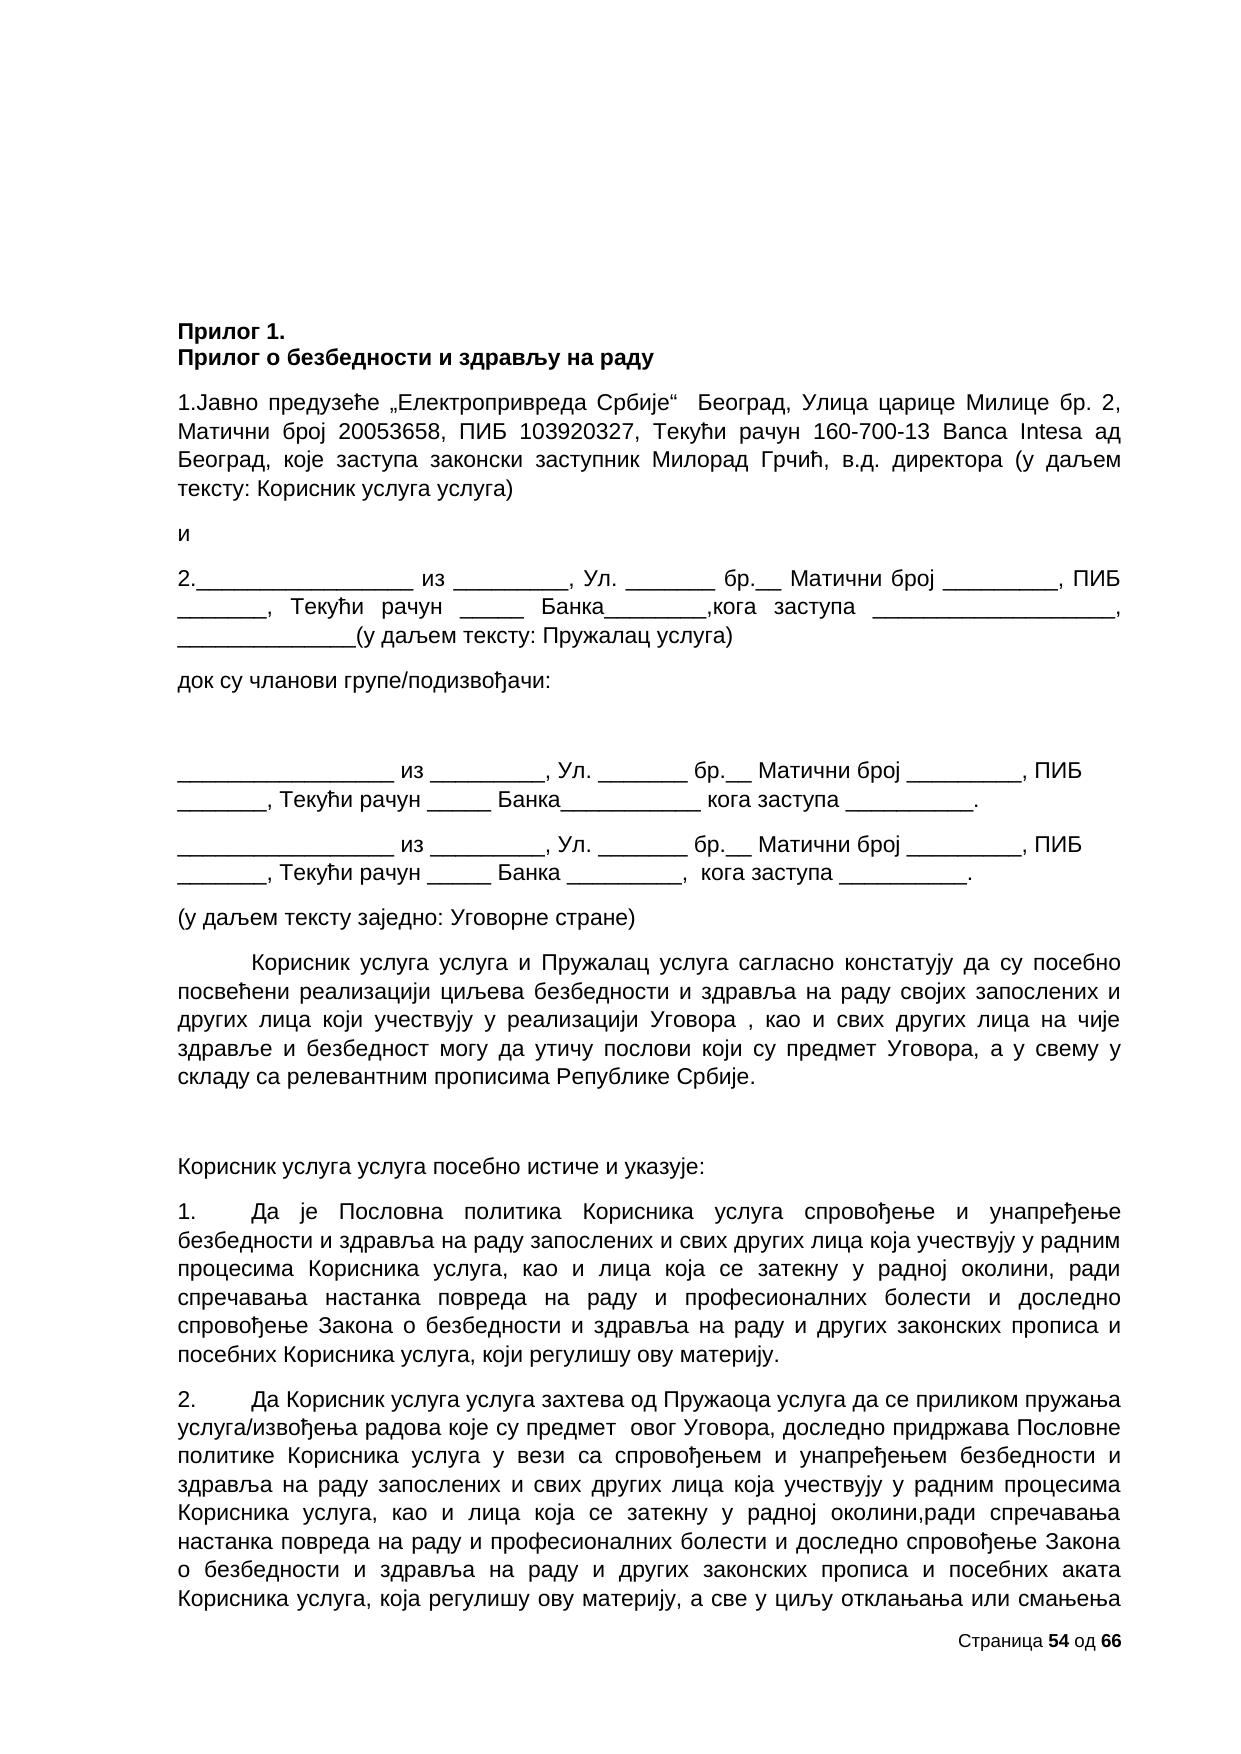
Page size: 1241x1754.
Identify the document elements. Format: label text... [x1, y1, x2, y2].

subtitle Прилог 1. [177, 318, 1121, 344]
text Корисник услуга услуга и Пружалац услуга сагласно констатују да су посебно посвећени реализацији циљева безбедности и здравља на раду својих запослених и других лица који учествују у реализацији Уговора , као и свих других лица на чије здравље и безбедност могу да утичу послови који су предмет Уговора, а у свему у складу са релевантним прописима Републике Србије. [177, 949, 1121, 1089]
text док су чланови групе/подизвођачи: [177, 667, 1121, 693]
text _________________ из _________, Ул. _______ бр.__ Матични број _________, ПИБ _______, Текући рачун _____ Банка _________, кога заступа __________. [177, 831, 1121, 885]
text 2._________________ из _________, Ул. _______ бр.__ Матични број _________, ПИБ _______, Текући рачун _____ Банка________,кога заступа ___________________, ______________(у даљем тексту: Пружалац услуга) [177, 565, 1121, 648]
text Прилог о безбедности и здрављу на раду [177, 344, 1121, 371]
text _________________ из _________, Ул. _______ бр.__ Матични број _________, ПИБ _______, Текући рачун _____ Банка___________ кога заступа __________. [177, 757, 1121, 812]
text и [177, 520, 1121, 546]
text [177, 1386, 1121, 1611]
text (у даљем тексту заједно: Уговорне стране) [177, 904, 1121, 931]
text Корисник услуга услуга посебно истиче и указује: [177, 1153, 1121, 1179]
text 1. Да је Пословна политика Корисника услуга спровођење и унапређење безбедности и здравља на раду запослених и свих других лица која учествују у радним процесима Корисника услуга, као и лица која се затекну у радној околини, ради спречавања настанка повреда на раду и професионалних болести и доследно спровођење Закона о безбедности и здравља на раду и других законских прописа и посебних Корисника услуга, који регулишу ову материју. [177, 1198, 1121, 1367]
text 1.Јавно предузеће „Електропривреда Србије“ Београд, Улица царице Милице бр. 2, Матични број 20053658, ПИБ 103920327, Текући рачун 160-700-13 Banca Intesа ад Београд, које заступа законски заступник Милорад Грчић, в.д. директора (у даљем тексту: Корисник услуга услуга) [177, 389, 1121, 501]
